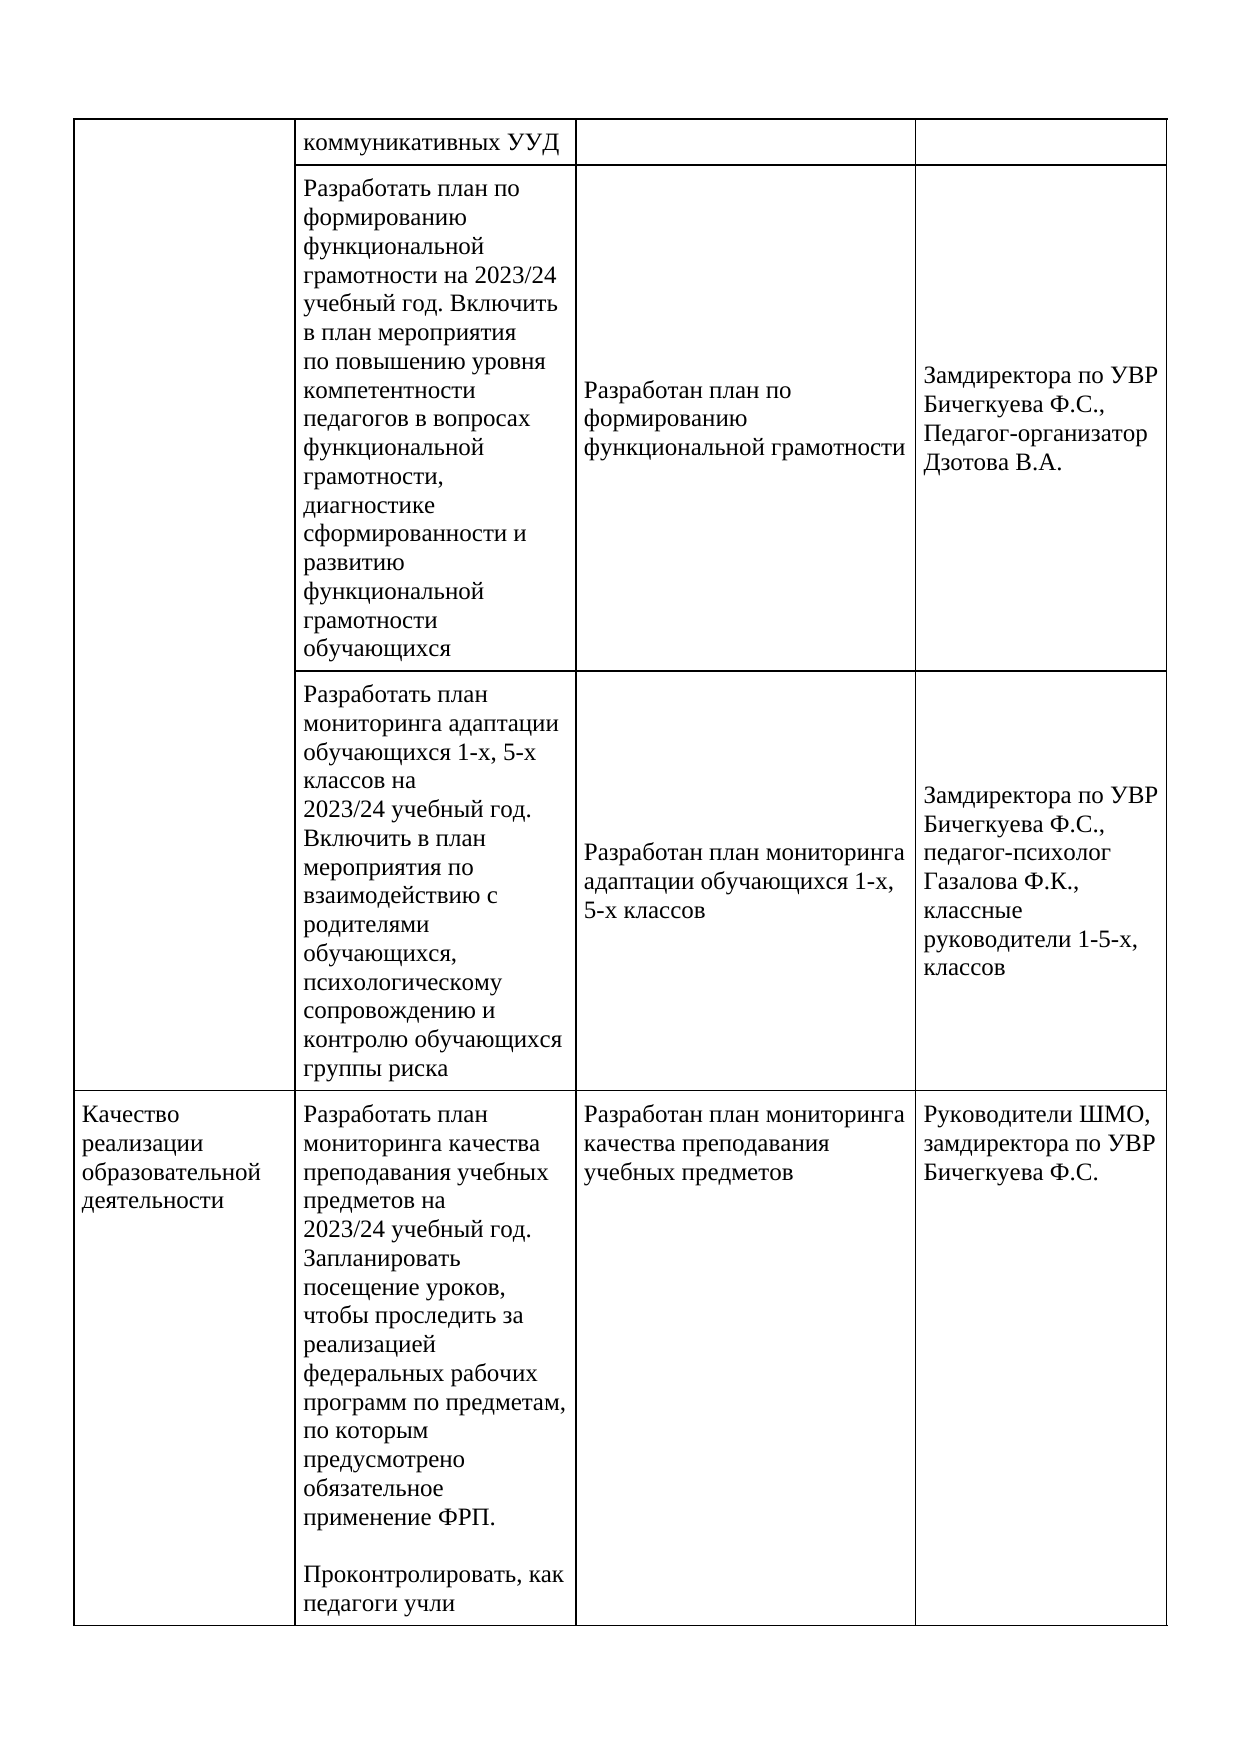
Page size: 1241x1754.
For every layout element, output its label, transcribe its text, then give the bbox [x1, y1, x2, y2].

table_cell Замдиректора по УВР Бичегкуева Ф.С., педагог-психолог Газалова Ф.К., классные руководители 1-5-х, классов [916, 672, 1166, 1090]
table_cell Разработать план по формированию функциональной грамотности на 2023/24 учебный год. Включить в план мероприятия по повышению уровня компетентности педагогов в вопросах функциональной грамотности, диагностике сформированности и развитию функциональной грамотности обучающихся [296, 166, 575, 670]
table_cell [577, 120, 915, 164]
table_cell Разработать план мониторинга адаптации обучающихся 1-х, 5-х классов на 2023/24 учебный год. Включить в план мероприятия по взаимодействию с родителями обучающихся, психологическому сопровождению и контролю обучающихся группы риска [296, 672, 575, 1090]
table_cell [916, 120, 1166, 164]
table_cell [296, 120, 575, 164]
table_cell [916, 1091, 1166, 1625]
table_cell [577, 1091, 915, 1625]
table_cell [296, 1091, 575, 1625]
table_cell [75, 1091, 294, 1625]
table_cell Разработан план по формированию функциональной грамотности [577, 166, 915, 670]
table_cell Замдиректора по УВР Бичегкуева Ф.С., Педагог-организатор Дзотова В.А. [916, 166, 1166, 670]
table_cell Разработан план мониторинга адаптации обучающихся 1-х, 5-х классов [577, 672, 915, 1090]
